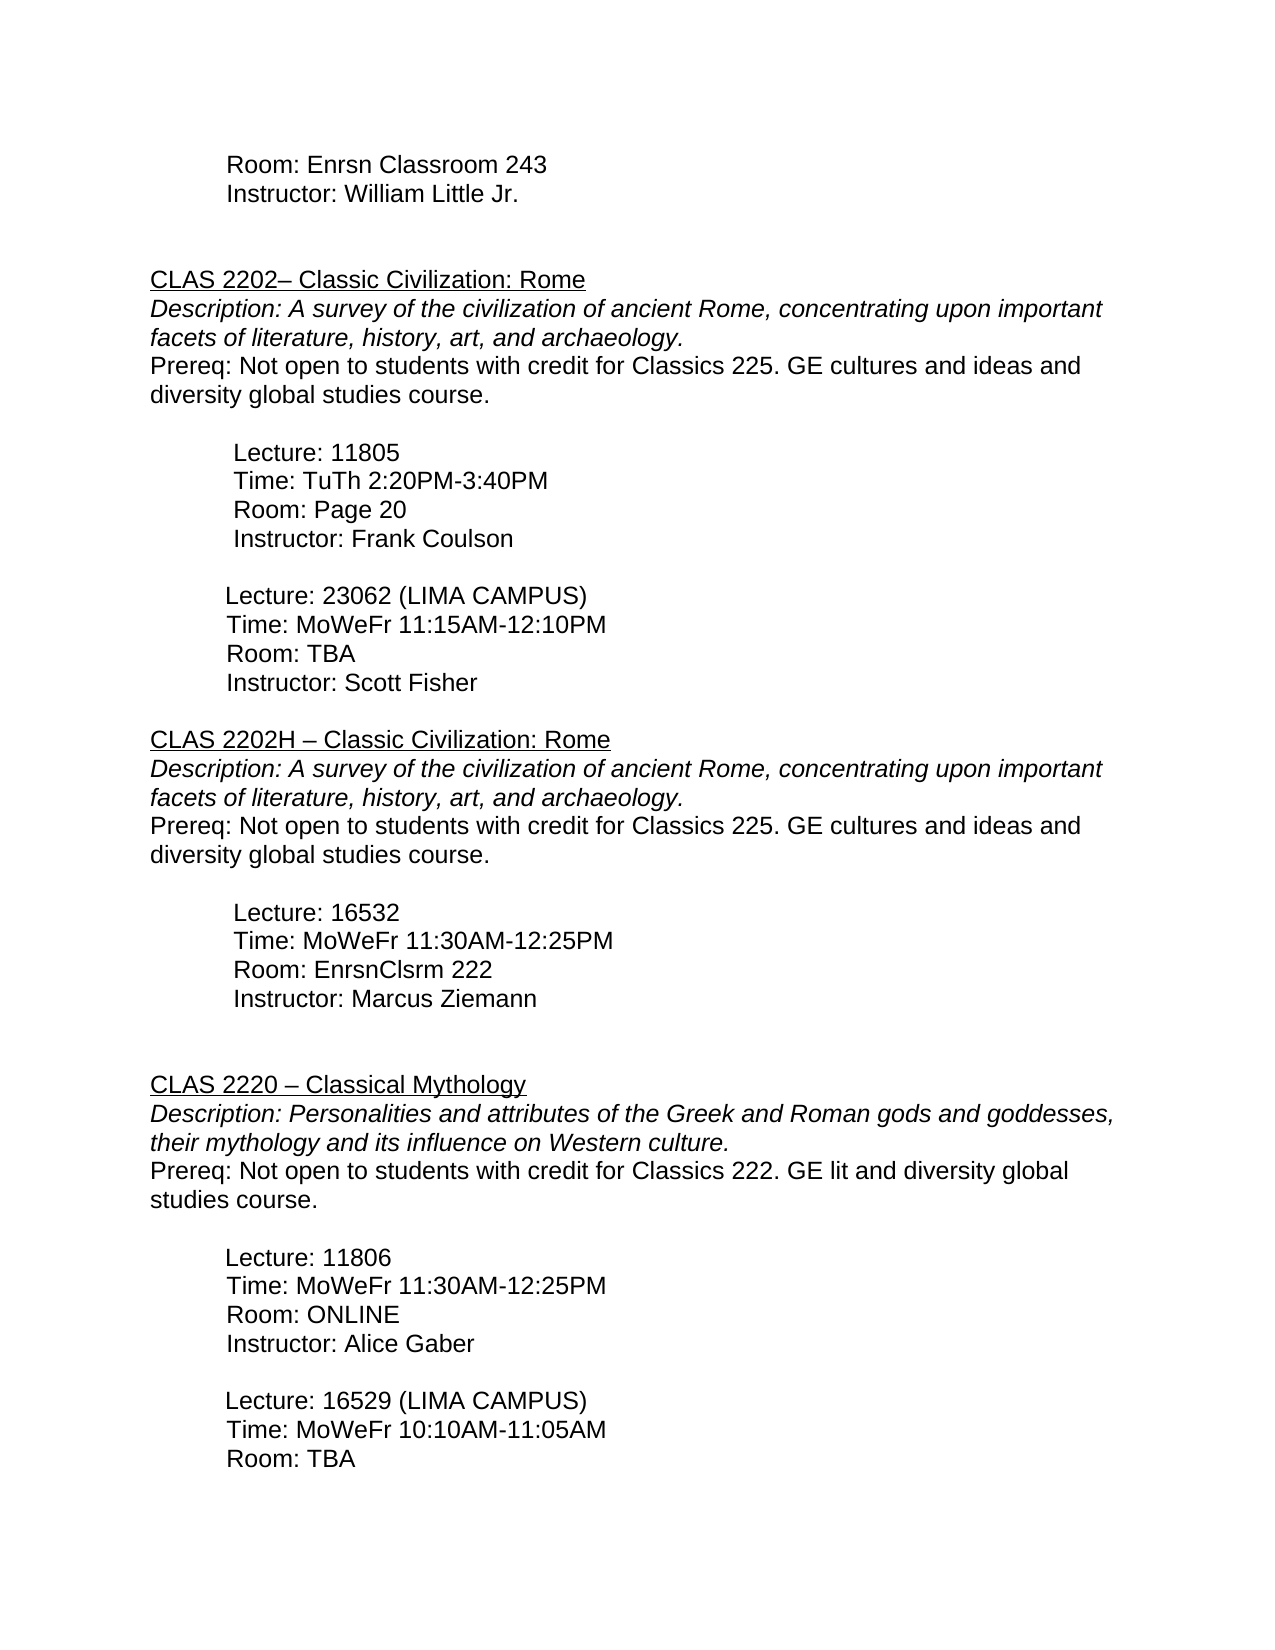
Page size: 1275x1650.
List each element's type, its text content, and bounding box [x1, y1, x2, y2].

text Room: TBA [150, 1444, 1125, 1472]
text Time: MoWeFr 11:30AM-12:25PM [150, 1271, 1125, 1300]
text Room: TBA [150, 639, 1125, 667]
text CLAS 2202– Classic Civilization: Rome [150, 265, 1125, 294]
text Lecture: 16532 [150, 897, 1125, 926]
text Lecture: 11805 [150, 437, 1125, 466]
text Lecture: 16529 (LIMA CAMPUS) [150, 1386, 1125, 1415]
text Lecture: 11806 [150, 1242, 1125, 1271]
text Room: Enrsn Classroom 243 Instructor: William Little Jr. [150, 150, 1125, 207]
text Description: A survey of the civilization of ancient Rome, concentrating upon important facets of literature, history, art, and archaeology. [150, 294, 1125, 351]
text Room: Page 20 [150, 495, 1125, 524]
text Prereq: Not open to students with credit for Classics 225. GE cultures and ideas and diversity global studies course. [150, 351, 1125, 409]
text Room: EnrsnClsrm 222 [150, 955, 1125, 984]
text Description: Personalities and attributes of the Greek and Roman gods and goddesses, their mythology and its influence on Western culture. [150, 1099, 1125, 1156]
text Instructor: Marcus Ziemann [150, 984, 1125, 1012]
text Room: ONLINE [150, 1300, 1125, 1329]
text CLAS 2202H – Classic Civilization: Rome [150, 725, 1125, 754]
text Time: TuTh 2:20PM-3:40PM [150, 466, 1125, 495]
text Instructor: Scott Fisher [150, 667, 1125, 696]
text Prereq: Not open to students with credit for Classics 225. GE cultures and ideas and diversity global studies course. [150, 811, 1125, 869]
text CLAS 2220 – Classical Mythology [150, 1070, 1125, 1099]
text Lecture: 23062 (LIMA CAMPUS) [150, 581, 1125, 610]
text Time: MoWeFr 11:30AM-12:25PM [150, 926, 1125, 955]
text Description: A survey of the civilization of ancient Rome, concentrating upon important facets of literature, history, art, and archaeology. [150, 754, 1125, 811]
text Prereq: Not open to students with credit for Classics 222. GE lit and diversity global studies course. [150, 1156, 1125, 1214]
text Instructor: Frank Coulson [150, 524, 1125, 552]
text Time: MoWeFr 11:15AM-12:10PM [150, 610, 1125, 639]
text Instructor: Alice Gaber [150, 1329, 1125, 1357]
text Time: MoWeFr 10:10AM-11:05AM [150, 1415, 1125, 1444]
